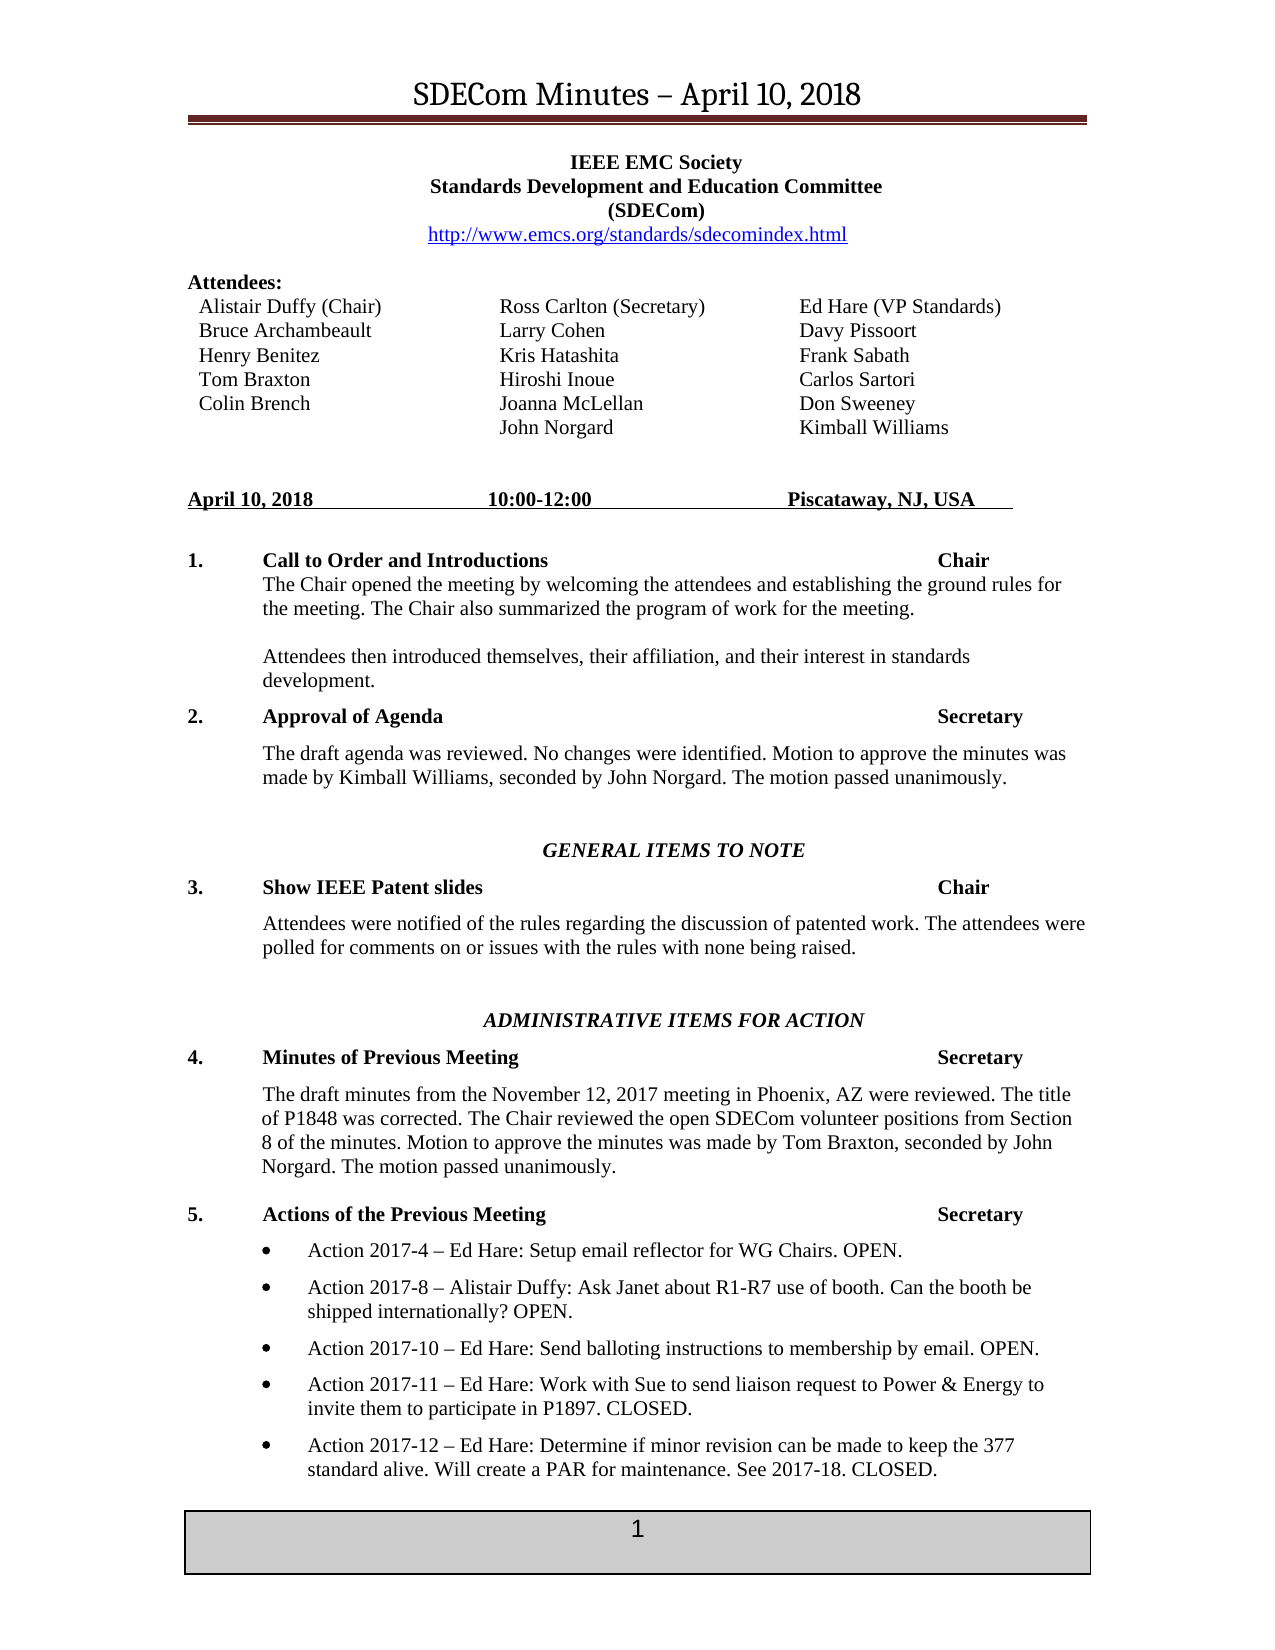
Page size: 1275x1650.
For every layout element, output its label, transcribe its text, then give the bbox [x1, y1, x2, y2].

text ADMINISTRATIVE ITEMS FOR ACTION [262, 1008, 1087, 1032]
text The draft agenda was reviewed. No changes were identified. Motion to approve the minutes was made by Kimball Williams, seconded by John Norgard. The motion passed unanimously. [262, 741, 1087, 789]
text Standards Development and Education Committee [225, 174, 1087, 198]
list Call to Order and Introductions Chair [187, 547, 1087, 572]
list Action 2017-12 – Ed Hare: Determine if minor revision can be made to keep the 377 standard alive. Will create a PAR for maintenance. See 2017-18. CLOSED. [262, 1433, 1087, 1481]
text The draft minutes from the November 12, 2017 meeting in Phoenix, AZ were reviewed. The title of P1848 was corrected. The Chair reviewed the open SDECom volunteer positions from Section 8 of the minutes. Motion to approve the minutes was made by Tom Braxton, seconded by John Norgard. The motion passed unanimously. [261, 1082, 1087, 1178]
text http://www.emcs.org/standards/sdecomindex.html [187, 222, 1087, 246]
list Action 2017-8 – Alistair Duffy: Ask Janet about R1-R7 use of booth. Can the booth be shipped internationally? OPEN. [262, 1275, 1087, 1323]
text The Chair opened the meeting by welcoming the attendees and establishing the ground rules for the meeting. The Chair also summarized the program of work for the meeting. [262, 572, 1087, 620]
list Actions of the Previous Meeting Secretary [157, 1202, 1087, 1226]
table_header Alistair Duffy (Chair) Bruce Archambeault Henry Benitez Tom Braxton Colin Brench [188, 294, 488, 463]
text GENERAL ITEMS TO NOTE [262, 838, 1087, 862]
list Action 2017-11 – Ed Hare: Work with Sue to send liaison request to Power & Energy to invite them to participate in P1897. CLOSED. [262, 1372, 1087, 1420]
text April 10, 2018 10:00-12:00 Piscataway, NJ, USA [187, 487, 1087, 511]
text Attendees: [187, 270, 1087, 294]
text IEEE EMC Society [225, 150, 1087, 174]
list Action 2017-10 – Ed Hare: Send balloting instructions to membership by email. OPEN. [262, 1336, 1087, 1360]
table_header Ed Hare (VP Standards) Davy Pissoort Frank Sabath Carlos Sartori Don Sweeney Kimball Williams [788, 294, 1087, 463]
text (SDECom) [225, 198, 1087, 222]
list Action 2017-4 – Ed Hare: Setup email reflector for WG Chairs. OPEN. [262, 1238, 1087, 1262]
list Show IEEE Patent slides Chair [187, 875, 1087, 899]
text Attendees then introduced themselves, their affiliation, and their interest in standards development. [262, 644, 1087, 692]
text Attendees were notified of the rules regarding the discussion of patented work. The attendees were polled for comments on or issues with the rules with none being raised. [262, 911, 1087, 959]
list Approval of Agenda Secretary [187, 704, 1087, 728]
list Minutes of Previous Meeting Secretary [157, 1045, 1087, 1069]
table_header Ross Carlton (Secretary) Larry Cohen Kris Hatashita Hiroshi Inoue Joanna McLellan John Norgard [488, 294, 788, 463]
